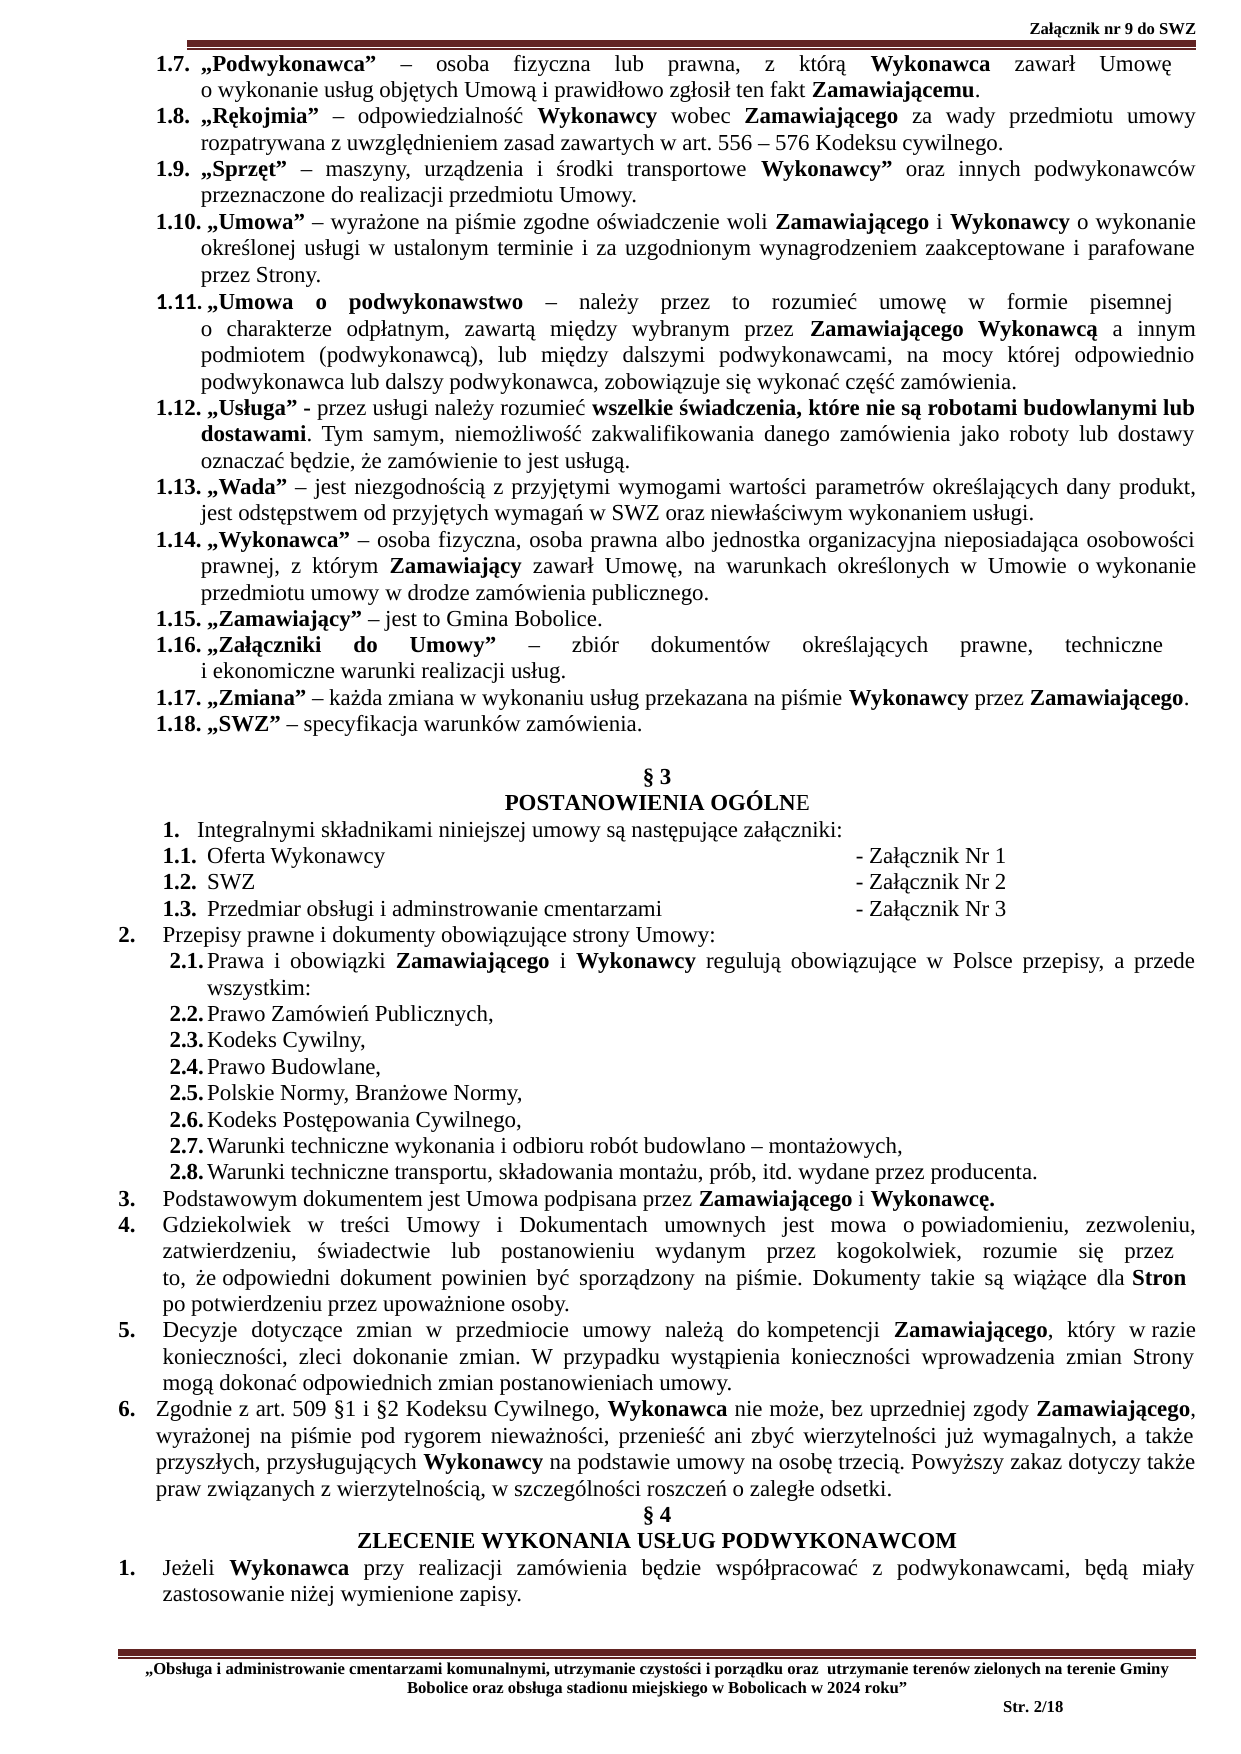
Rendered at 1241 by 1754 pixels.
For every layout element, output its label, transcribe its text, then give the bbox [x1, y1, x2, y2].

list Prawa i obowiązki Zamawiającego i Wykonawcy regulują obowiązujące w Polsce przepisy, a przede wszystkim: [169, 947, 1196, 1000]
text 1. Integralnymi składnikami niniejszej umowy są następujące załączniki: [162, 816, 1196, 842]
list Zgodnie z art. 509 §1 i §2 Kodeksu Cywilnego, Wykonawca nie może, bez uprzedniej zgody Zamawiającego, wyrażonej na piśmie pod rygorem nieważności, przenieść ani zbyć wierzytelności już wymagalnych, a także przyszłych, przysługujących Wykonawcy na podstawie umowy na osobę trzecią. Powyższy zakaz dotyczy także praw związanych z wierzytelnością, w szczególności roszczeń o zaległe odsetki. [118, 1396, 1196, 1501]
list Prawo Budowlane, [169, 1053, 1196, 1079]
list Przedmiar obsługi i adminstrowanie cmentarzami - Załącznik Nr 3 [162, 895, 1196, 921]
text § 3 [118, 763, 1196, 789]
text ZLECENIE WYKONANIA USŁUG PODWYKONAWCOM [118, 1527, 1196, 1554]
list Warunki techniczne transportu, składowania montażu, prób, itd. wydane przez producenta. [169, 1158, 1196, 1185]
text § 4 [118, 1501, 1196, 1527]
list Prawo Zamówień Publicznych, [169, 1000, 1196, 1027]
list „Podwykonawca” – osoba fizyczna lub prawna, z którą Wykonawca zawarł Umowę o wykonanie usług objętych Umową i prawidłowo zgłosił ten fakt Zamawiającemu. [156, 50, 1196, 102]
list „Sprzęt” – maszyny, urządzenia i środki transportowe Wykonawcy” oraz innych podwykonawców przeznaczone do realizacji przedmiotu Umowy. [156, 155, 1196, 208]
list „SWZ” – specyfikacja warunków zamówienia. [156, 710, 1196, 737]
list „Zamawiający” – jest to Gmina Bobolice. [156, 605, 1196, 631]
list SWZ - Załącznik Nr 2 [162, 868, 1196, 895]
list „Wada” – jest niezgodnością z przyjętymi wymogami wartości parametrów określających dany produkt, jest odstępstwem od przyjętych wymagań w SWZ oraz niewłaściwym wykonaniem usługi. [156, 473, 1196, 526]
list „Usługa” - przez usługi należy rozumieć wszelkie świadczenia, które nie są robotami budowlanymi lub dostawami. Tym samym, niemożliwość zakwalifikowania danego zamówienia jako roboty lub dostawy oznaczać będzie, że zamówienie to jest usługą. [156, 394, 1196, 473]
list „Wykonawca” – osoba fizyczna, osoba prawna albo jednostka organizacyjna nieposiadająca osobowości prawnej, z którym Zamawiający zawarł Umowę, na warunkach określonych w Umowie o wykonanie przedmiotu umowy w drodze zamówienia publicznego. [156, 526, 1196, 605]
list „Umowa” – wyrażone na piśmie zgodne oświadczenie woli Zamawiającego i Wykonawcy o wykonanie określonej usługi w ustalonym terminie i za uzgodnionym wynagrodzeniem zaakceptowane i parafowane przez Strony. [156, 208, 1196, 287]
list Kodeks Postępowania Cywilnego, [169, 1106, 1196, 1132]
list Kodeks Cywilny, [169, 1027, 1196, 1053]
list Podstawowym dokumentem jest Umowa podpisana przez Zamawiającego i Wykonawcę. [118, 1185, 1196, 1211]
list Oferta Wykonawcy - Załącznik Nr 1 [162, 842, 1196, 868]
list „Rękojmia” – odpowiedzialność Wykonawcy wobec Zamawiającego za wady przedmiotu umowy rozpatrywana z uwzględnieniem zasad zawartych w art. 556 – 576 Kodeksu cywilnego. [156, 102, 1196, 155]
list Warunki techniczne wykonania i odbioru robót budowlano – montażowych, [169, 1132, 1196, 1158]
list Decyzje dotyczące zmian w przedmiocie umowy należą do kompetencji Zamawiającego, który w razie konieczności, zleci dokonanie zmian. W przypadku wystąpienia konieczności wprowadzenia zmian Strony mogą dokonać odpowiednich zmian postanowieniach umowy. [118, 1316, 1196, 1396]
list Polskie Normy, Branżowe Normy, [169, 1079, 1196, 1106]
list Gdziekolwiek w treści Umowy i Dokumentach umownych jest mowa o powiadomieniu, zezwoleniu, zatwierdzeniu, świadectwie lub postanowieniu wydanym przez kogokolwiek, rozumie się przez to, że odpowiedni dokument powinien być sporządzony na piśmie. Dokumenty takie są wiążące dla Stron po potwierdzeniu przez upoważnione osoby. [118, 1211, 1196, 1316]
list Jeżeli Wykonawca przy realizacji zamówienia będzie współpracować z podwykonawcami, będą miały zastosowanie niżej wymienione zapisy. [118, 1554, 1196, 1606]
list Przepisy prawne i dokumenty obowiązujące strony Umowy: [118, 921, 1196, 947]
list „Załączniki do Umowy” – zbiór dokumentów określających prawne, techniczne i ekonomiczne warunki realizacji usług. [156, 631, 1196, 684]
text POSTANOWIENIA OGÓLNE [118, 789, 1196, 816]
list „Umowa o podwykonawstwo – należy przez to rozumieć umowę w formie pisemnej o charakterze odpłatnym, zawartą między wybranym przez Zamawiającego Wykonawcą a innym podmiotem (podwykonawcą), lub między dalszymi podwykonawcami, na mocy której odpowiednio podwykonawca lub dalszy podwykonawca, zobowiązuje się wykonać część zamówienia. [156, 287, 1196, 394]
list „Zmiana” – każda zmiana w wykonaniu usług przekazana na piśmie Wykonawcy przez Zamawiającego. [156, 684, 1196, 710]
